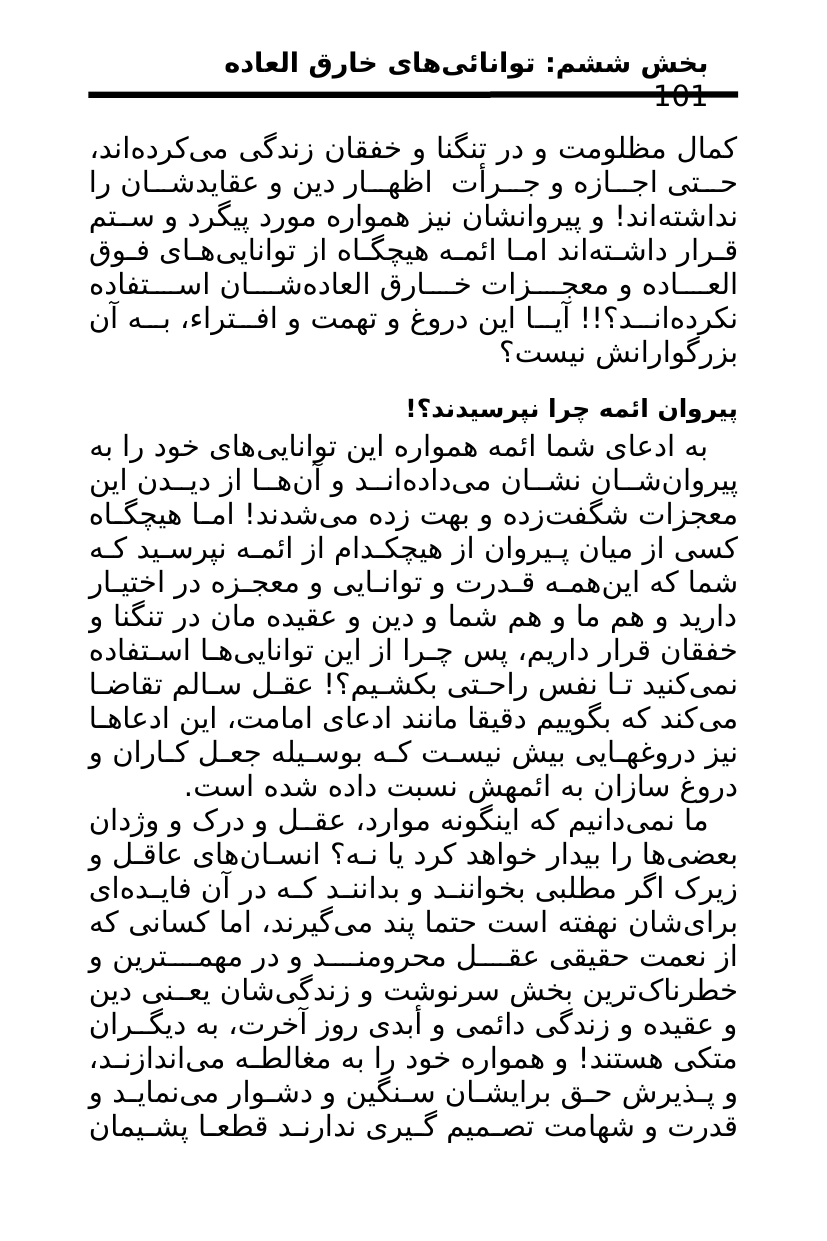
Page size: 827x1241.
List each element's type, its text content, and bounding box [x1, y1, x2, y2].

text پیروان ائمه چرا نپرسیدند؟! [89, 394, 738, 423]
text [89, 803, 738, 1143]
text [89, 132, 738, 369]
text به ادعای شما ائمه همواره این توانایی‌های خود را به پیروان‌شان نشان می‌داده‌اند و آن‌ها از دیدن این معجزات شگفت‌زده و بهت زده می‌شدند! اما هیچگاه کسی از میان پیروان از هیچکدام از ائمه نپرسید که شما که این‌همه قدرت و توانایی و معجزه در اختیار دارید و هم ما و هم شما و دین و عقیده مان در تنگنا و خفقان قرار داریم، پس چرا از این توانایی‌ها استفاده نمی‌کنید تا نفس راحتی بکشیم؟! عقل سالم تقاضا می‌کند که بگوییم دقیقا مانند ادعای امامت، این ادعاها نیز دروغهایی بیش نیست که بوسیله جعل کاران و دروغ سازان به ائمهش نسبت داده شده است. [89, 430, 738, 803]
